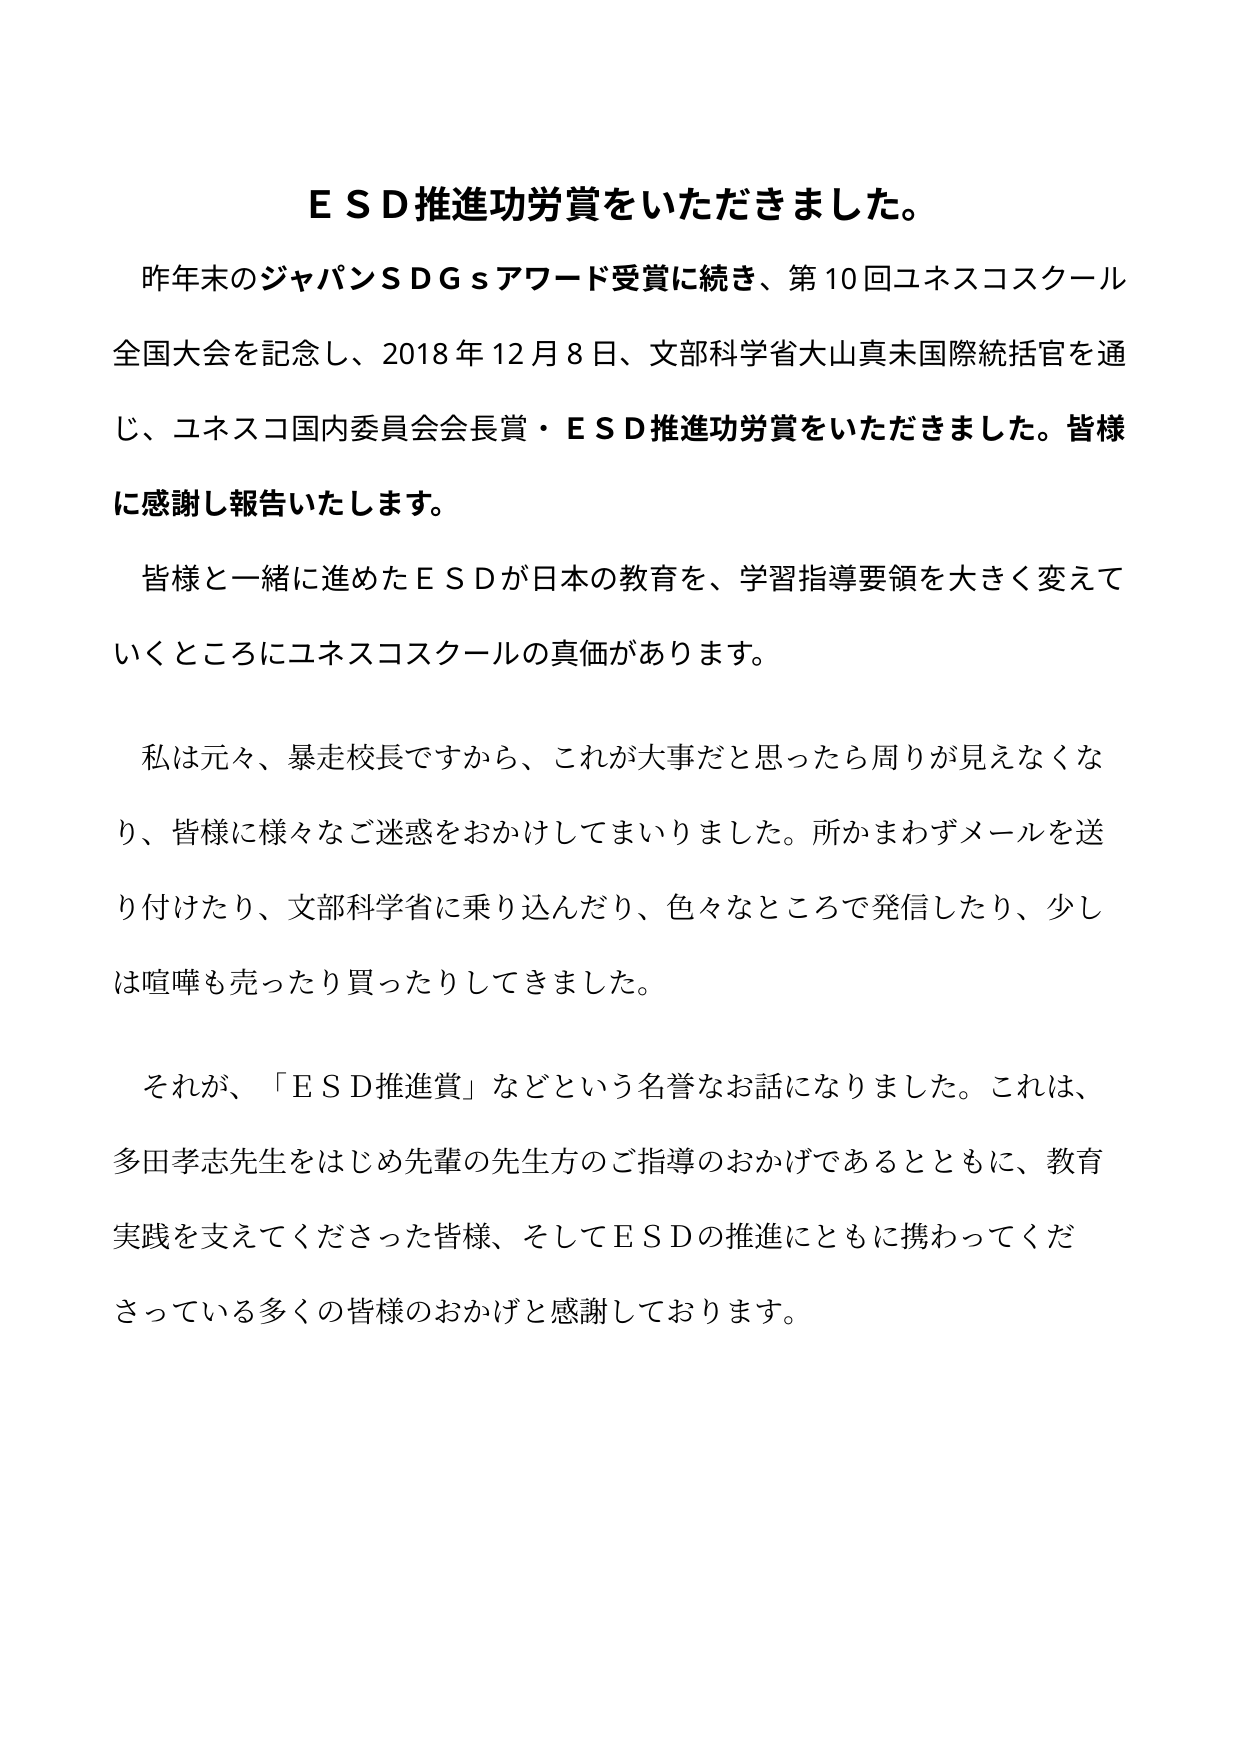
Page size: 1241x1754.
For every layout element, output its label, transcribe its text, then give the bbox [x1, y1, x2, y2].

text 皆様と一緒に進めたＥＳＤが日本の教育を、学習指導要領を大きく変えていくところにユネスコスクールの真価があります。 [112, 539, 1128, 689]
text ＥＳＤ推進功労賞をいただきました。 [112, 164, 1128, 239]
text それが、「ＥＳＤ推進賞」などという名誉なお話になりました。これは、多田孝志先生をはじめ先輩の先生方のご指導のおかげであるとともに、教育実践を支えてくださった皆様、そしてＥＳＤの推進にともに携わってくださっている多くの皆様のおかげと感謝しております。 [112, 1048, 1128, 1348]
text 昨年末のジャパンＳＤＧｓアワード受賞に続き、第10回ユネスコスクール全国大会を記念し、2018年12月8日、文部科学省大山真未国際統括官を通じ、ユネスコ国内委員会会長賞・ＥＳＤ推進功労賞をいただきました。皆様に感謝し報告いたします。 [112, 239, 1128, 539]
text 私は元々、暴走校長ですから、これが大事だと思ったら周りが見えなくなり、皆様に様々なご迷惑をおかけしてまいりました。所かまわずメールを送り付けたり、文部科学省に乗り込んだり、色々なところで発信したり、少しは喧嘩も売ったり買ったりしてきました。 [112, 719, 1128, 1019]
